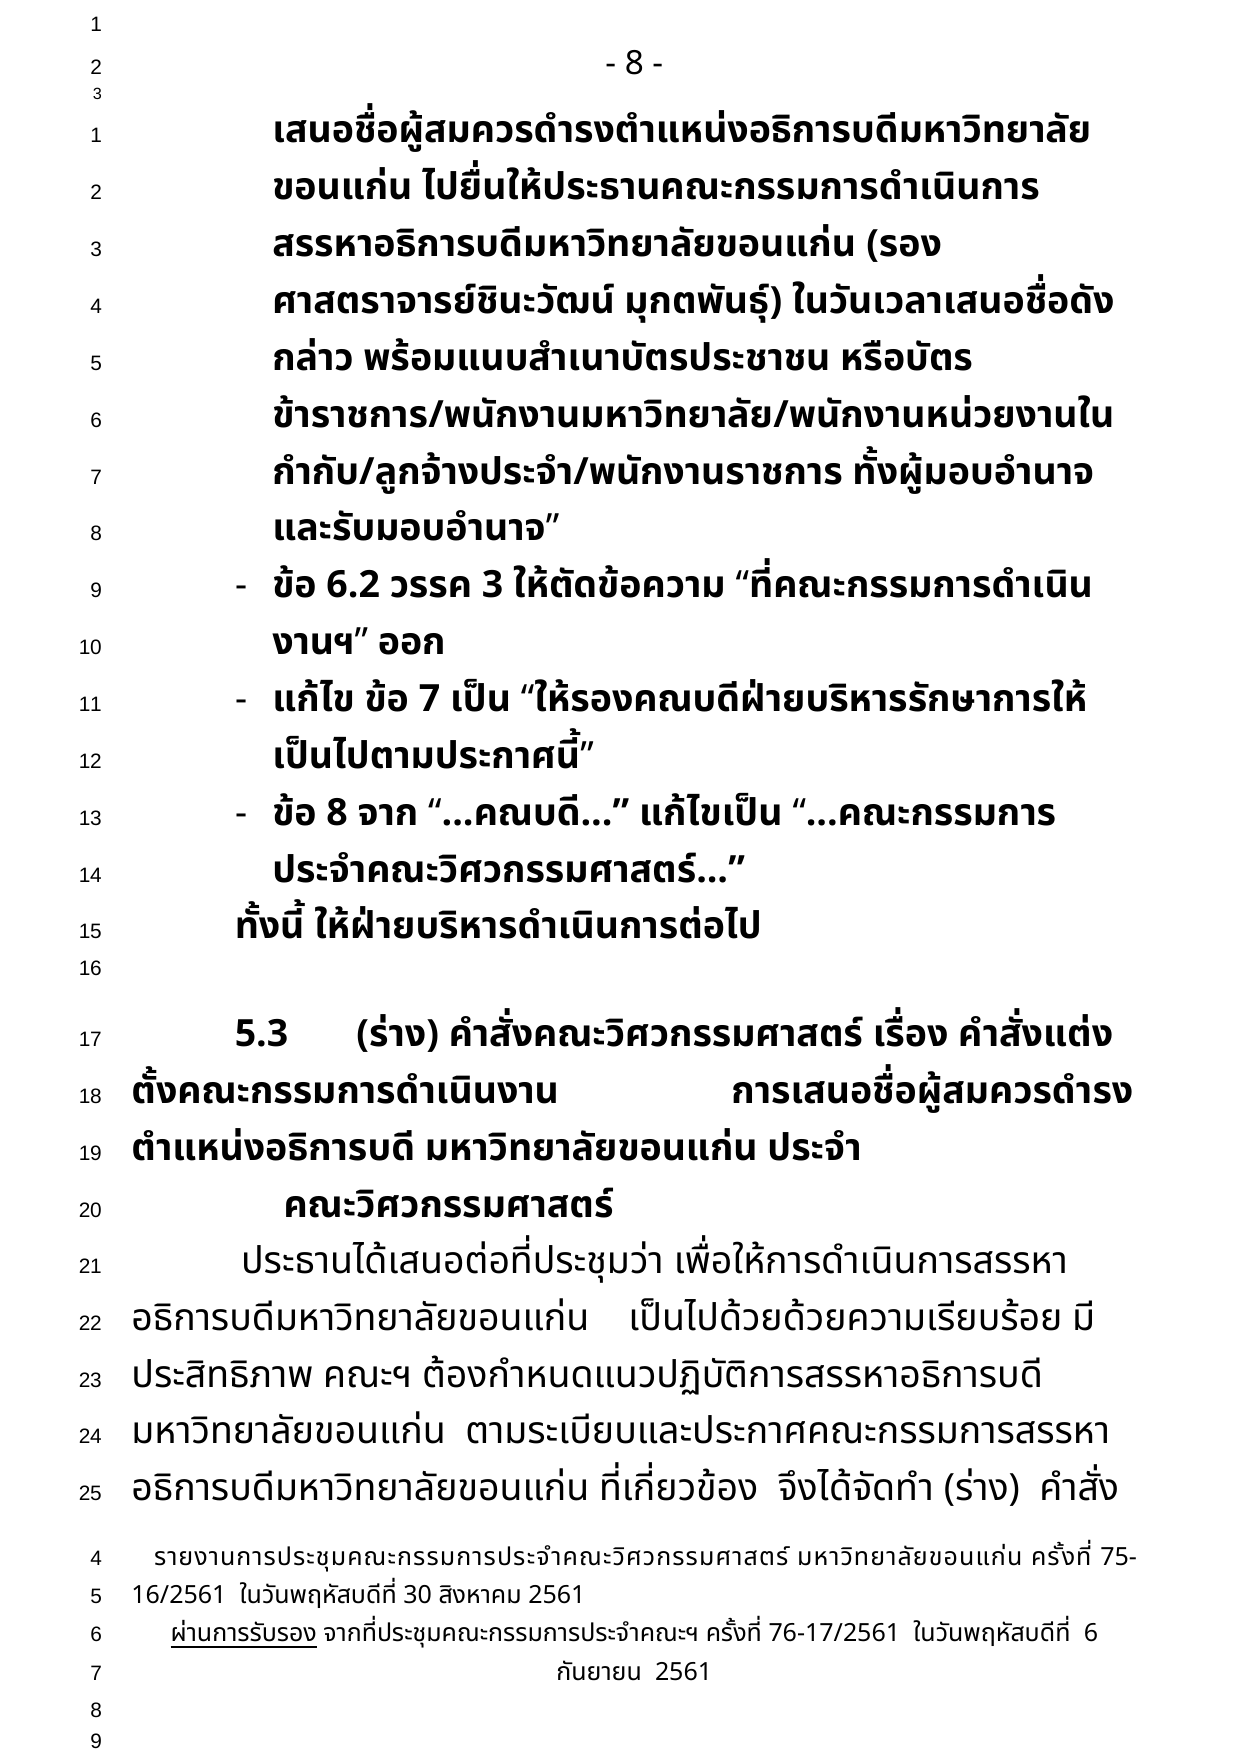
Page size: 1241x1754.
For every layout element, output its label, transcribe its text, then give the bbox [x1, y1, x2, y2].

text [131, 1234, 1137, 1517]
list ข้อ 8 จาก “...คณบดี...” แก้ไขเป็น “...คณะกรรมการประจำคณะวิศวกรรมศาสตร์...” [235, 785, 1137, 899]
list ข้อ 6.2 วรรค 3 ให้ตัดข้อความ “ที่คณะกรรมการดำเนินงานฯ” ออก [235, 558, 1137, 671]
list แก้ไข ข้อ 7 เป็น “ให้รองคณบดีฝ่ายบริหารรักษาการให้เป็นไปตามประกาศนี้” [235, 671, 1137, 785]
text ทั้งนี้ ให้ฝ่ายบริหารดำเนินการต่อไป [131, 899, 1137, 956]
text 5.3 (ร่าง) คำสั่งคณะวิศวกรรมศาสตร์ เรื่อง คำสั่งแต่งตั้งคณะกรรมการดำเนินงาน การเสนอชื่อผู้สมควรดำรงตำแหน่งอธิการบดี มหาวิทยาลัยขอนแก่น ประจำ [131, 1007, 1137, 1177]
text คณะวิศวกรรมศาสตร์ [131, 1177, 1137, 1234]
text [197, 103, 1137, 558]
